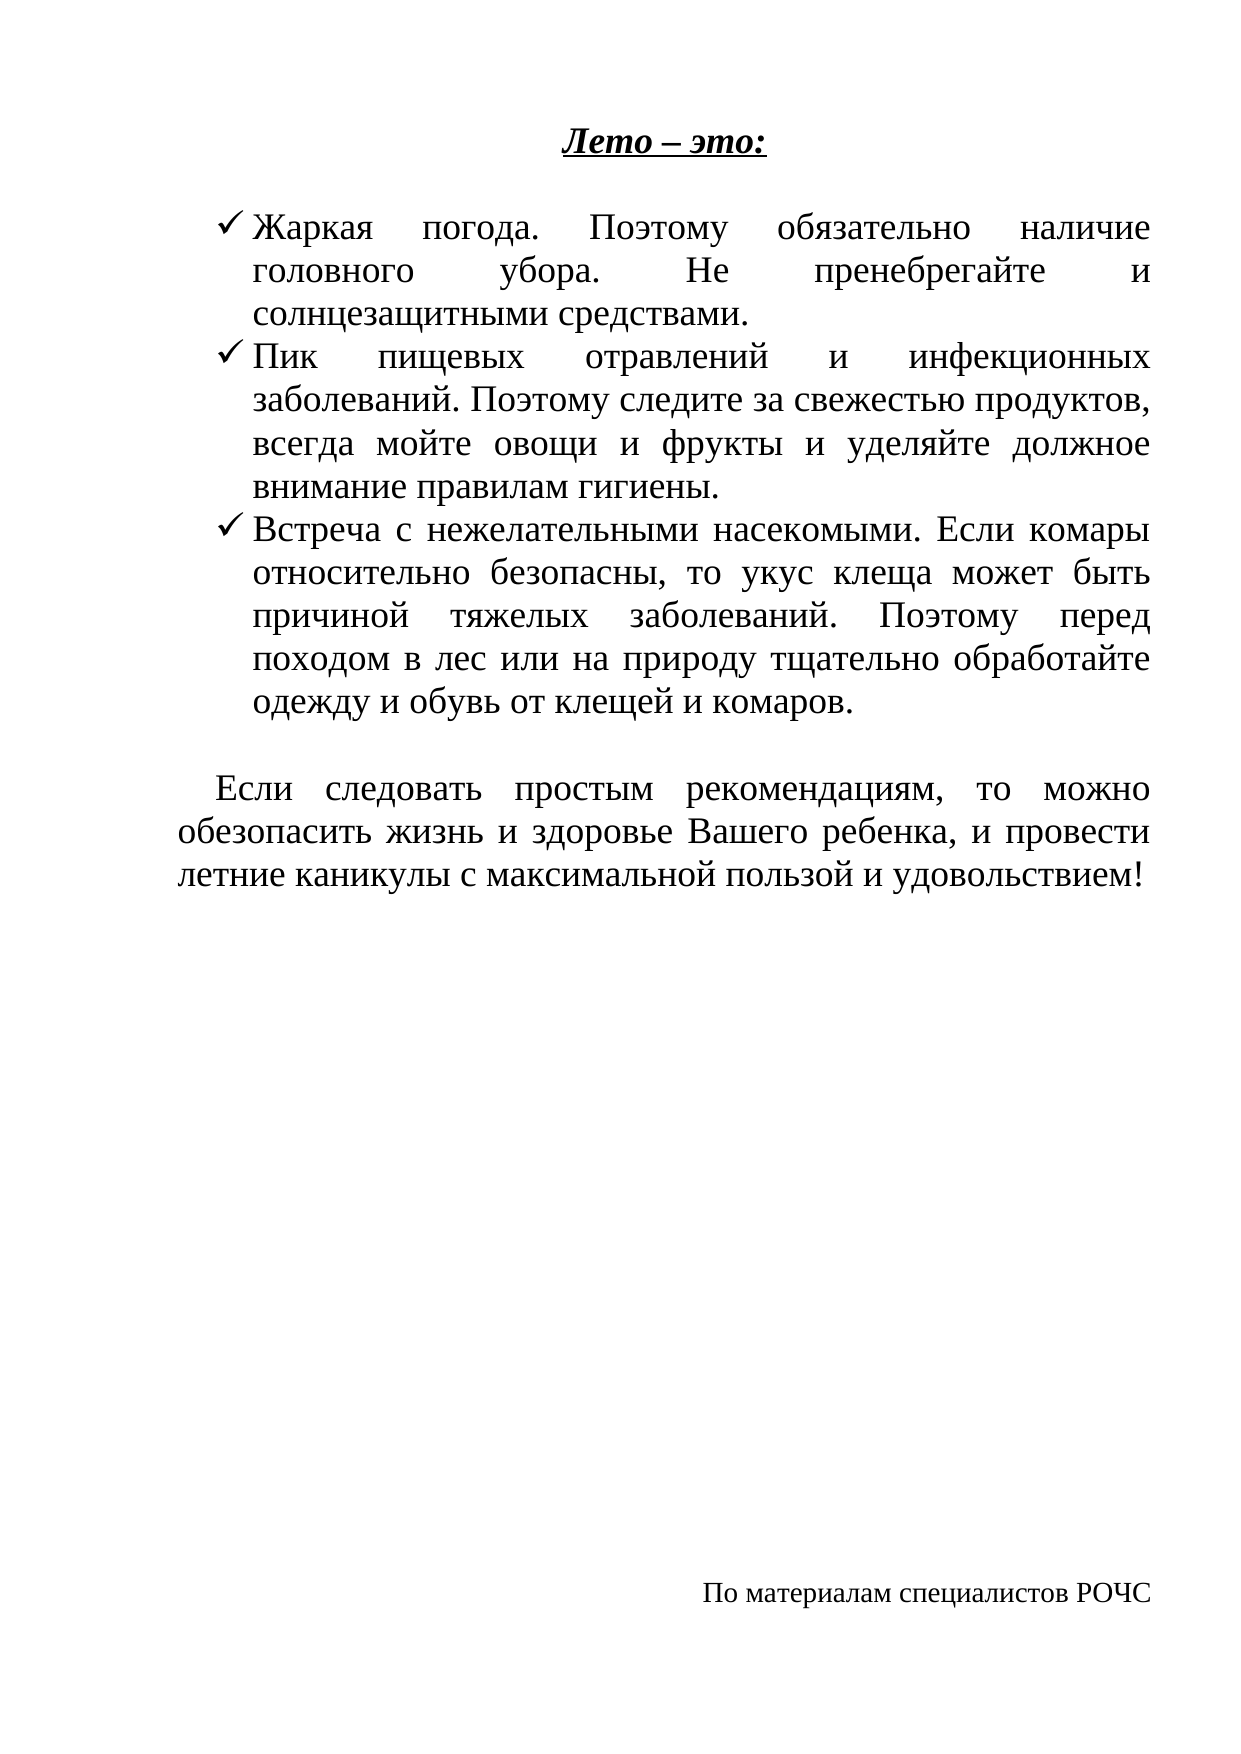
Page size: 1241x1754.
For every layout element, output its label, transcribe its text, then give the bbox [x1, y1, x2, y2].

text Лето – это: [177, 118, 1152, 161]
list Пик пищевых отравлений и инфекционных заболеваний. Поэтому следите за свежестью продуктов, всегда мойте овощи и фрукты и уделяйте должное внимание правилам гигиены. [215, 334, 1152, 506]
list Встреча с нежелательными насекомыми. Если комары относительно безопасны, то укус клеща может быть причиной тяжелых заболеваний. Поэтому перед походом в лес или на природу тщательно обработайте одежду и обувь от клещей и комаров. [215, 506, 1152, 722]
text По материалам специалистов РОЧС [177, 1575, 1152, 1608]
list Жаркая погода. Поэтому обязательно наличие головного убора. Не пренебрегайте и солнцезащитными средствами. [215, 204, 1152, 334]
text Если следовать простым рекомендациям, то можно обезопасить жизнь и здоровье Вашего ребенка, и провести летние каникулы с максимальной пользой и удовольствием! [177, 765, 1152, 894]
